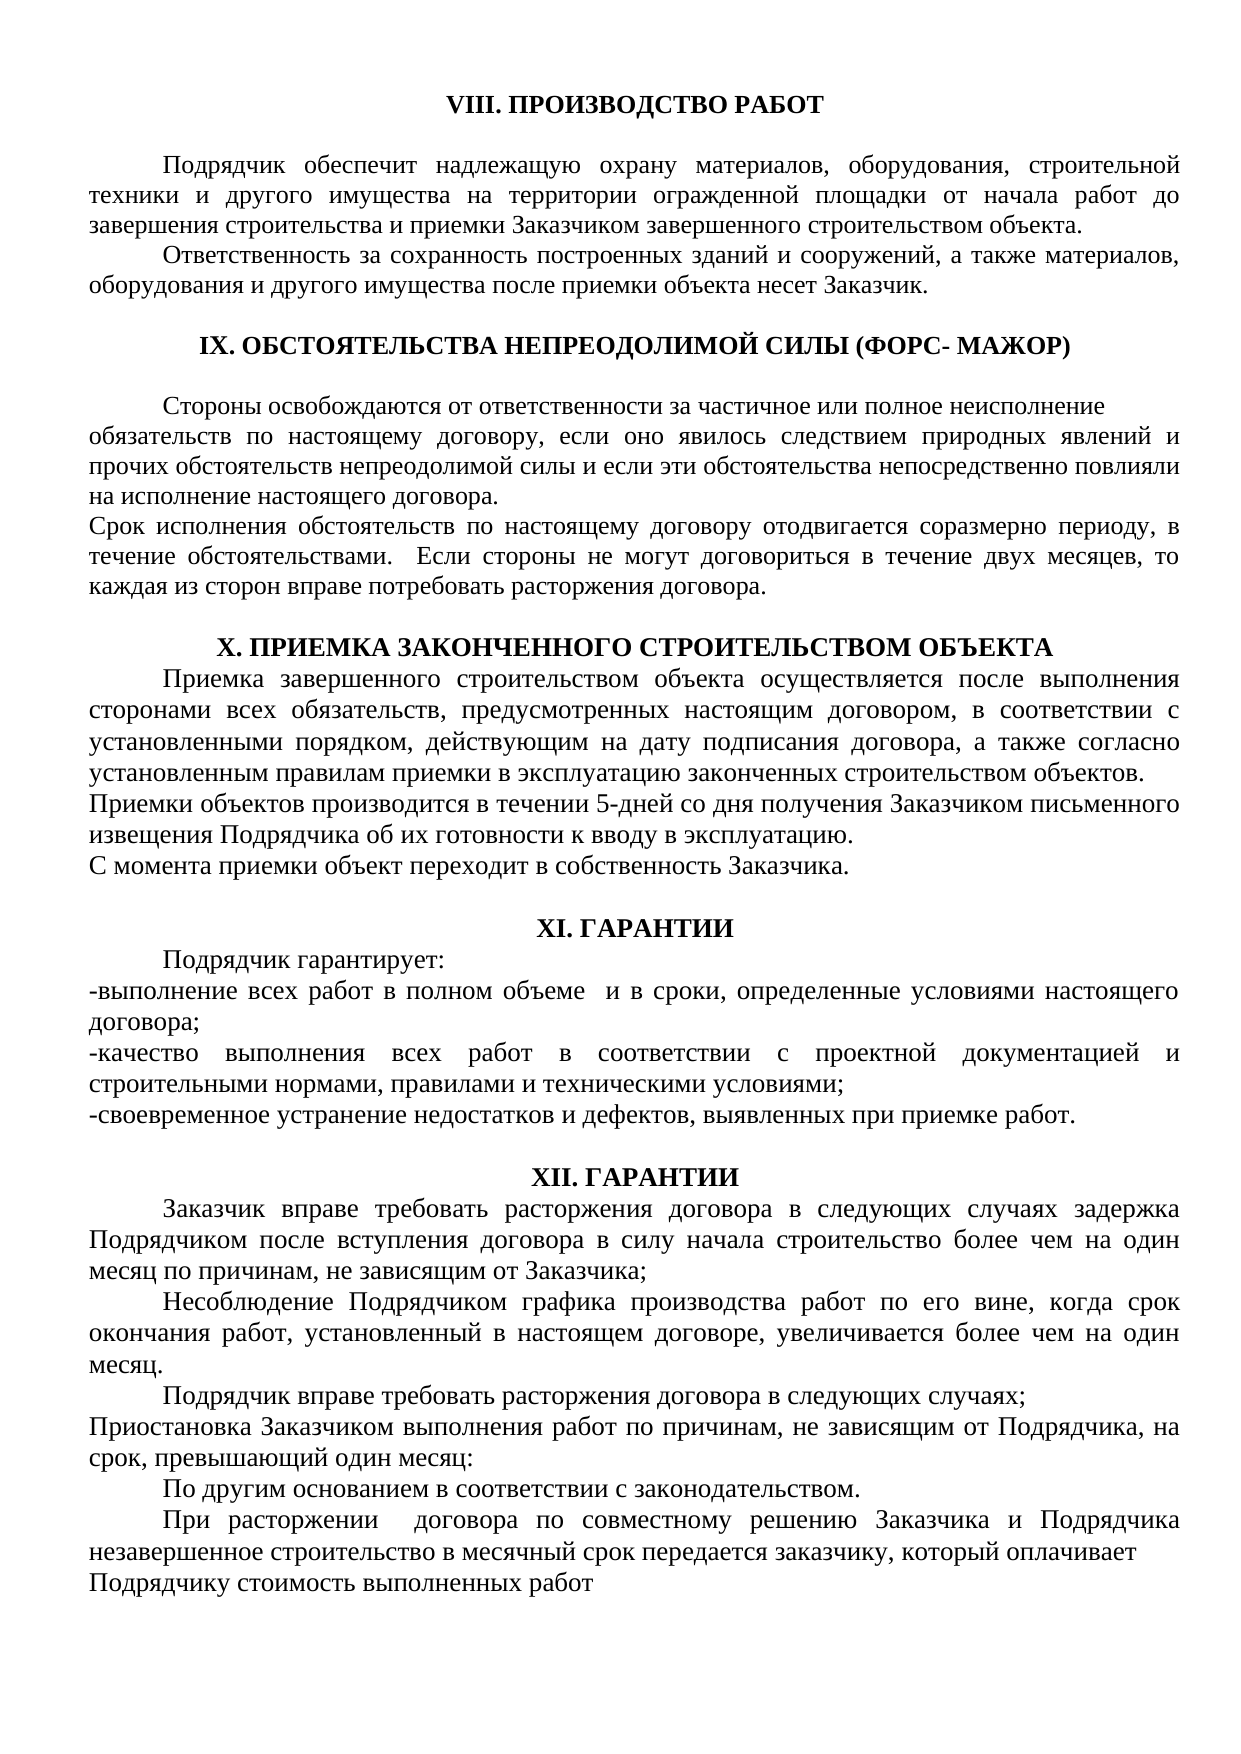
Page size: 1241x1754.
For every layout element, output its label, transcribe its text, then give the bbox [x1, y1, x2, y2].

text Приемка завершенного строительством объекта осуществляется после выполнения сторонами всех обязательств, предусмотренных настоящим договором, в соответствии с установленными порядком, действующим на дату подписания договора, а также согласно установленным правилам приемки в эксплуатацию законченных строительством объектов. [89, 662, 1181, 787]
text XI. ГАРАНТИИ [89, 912, 1181, 943]
text -выполнение всех работ в полном объеме и в сроки, определенные условиями настоящего договора; [89, 974, 1181, 1036]
text Срок исполнения обстоятельств по настоящему договору отодвигается соразмерно периоду, в течение обстоятельствами. Если стороны не могут договориться в течение двух месяцев, то каждая из сторон вправе потребовать расторжения договора. [89, 510, 1181, 600]
text Подрядчик гарантирует: [89, 943, 1181, 974]
text Несоблюдение Подрядчиком графика производства работ по его вине, когда срок окончания работ, установленный в настоящем договоре, увеличивается более чем на один месяц. [89, 1285, 1181, 1379]
text XII. ГАРАНТИИ [89, 1161, 1181, 1192]
text Подрядчику стоимость выполненных работ [89, 1566, 1181, 1597]
text -качество выполнения всех работ в соответствии с проектной документацией и строительными нормами, правилами и техническими условиями; [89, 1036, 1181, 1098]
text X. ПРИЕМКА ЗАКОНЧЕННОГО СТРОИТЕЛЬСТВОМ ОБЪЕКТА [89, 631, 1181, 662]
text -своевременное устранение недостатков и дефектов, выявленных при приемке работ. [89, 1098, 1181, 1130]
text Приостановка Заказчиком выполнения работ по причинам, не зависящим от Подрядчика, на срок, превышающий один месяц: [89, 1410, 1181, 1472]
text Подрядчик вправе требовать расторжения договора в следующих случаях; [89, 1379, 1181, 1410]
text VIII. ПРОИЗВОДСТВО РАБОТ [89, 89, 1181, 119]
text При расторжении договора по совместному решению Заказчика и Подрядчика незавершенное строительство в месячный срок передается заказчику, который оплачивает [89, 1503, 1181, 1566]
text С момента приемки объект переходит в собственность Заказчика. [89, 849, 1181, 881]
text Ответственность за сохранность построенных зданий и сооружений, а также материалов, оборудования и другого имущества после приемки объекта несет Заказчик. [89, 239, 1181, 299]
text Приемки объектов производится в течении 5-дней со дня получения Заказчиком письменного извещения Подрядчика об их готовности к вводу в эксплуатацию. [89, 787, 1181, 849]
text IX. ОБСТОЯТЕЛЬСТВА НЕПРЕОДОЛИМОЙ СИЛЫ (ФОРС- МАЖОР) [89, 329, 1181, 360]
text Подрядчик обеспечит надлежащую охрану материалов, оборудования, строительной техники и другого имущества на территории огражденной площадки от начала работ до завершения строительства и приемки Заказчиком завершенного строительством объекта. [89, 149, 1181, 239]
text Заказчик вправе требовать расторжения договора в следующих случаях задержка Подрядчиком после вступления договора в силу начала строительство более чем на один месяц по причинам, не зависящим от Заказчика; [89, 1192, 1181, 1285]
text По другим основанием в соответствии с законодательством. [89, 1472, 1181, 1503]
text обязательств по настоящему договору, если оно явилось следствием природных явлений и прочих обстоятельств непреодолимой силы и если эти обстоятельства непосредственно повлияли на исполнение настоящего договора. [89, 420, 1181, 510]
text Стороны освобождаются от ответственности за частичное или полное неисполнение [89, 390, 1181, 420]
